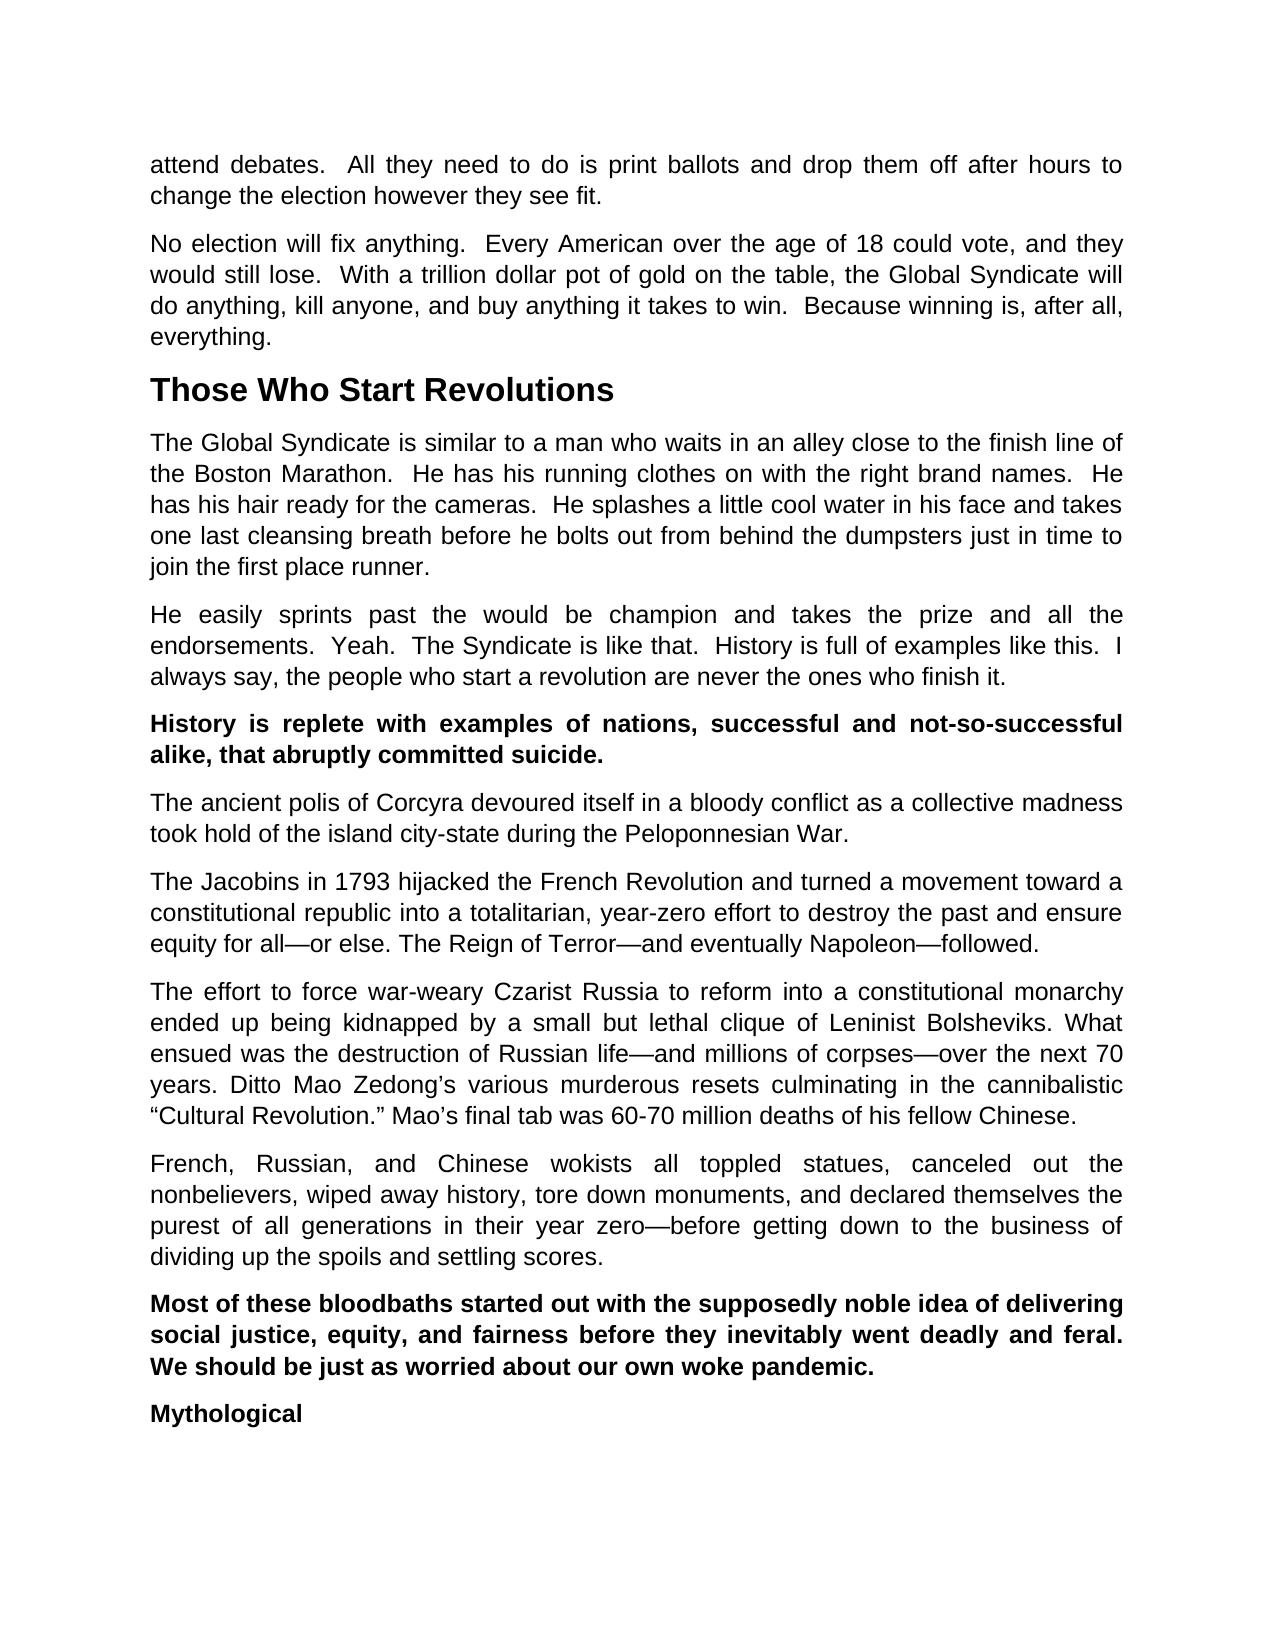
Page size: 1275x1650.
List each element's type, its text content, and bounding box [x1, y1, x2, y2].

text The Jacobins in 1793 hijacked the French Revolution and turned a movement toward a constitutional republic into a totalitarian, year-zero effort to destroy the past and ensure equity for all—or else. The Reign of Terror—and eventually Napoleon—followed. [150, 867, 1125, 958]
text Mythological [150, 1399, 1125, 1428]
text The Global Syndicate is similar to a man who waits in an alley close to the finish line of the Boston Marathon. He has his running clothes on with the right brand names. He has his hair ready for the cameras. He splashes a little cool water in his face and takes one last cleansing breath before he bolts out from behind the dumpsters just in time to join the first place runner. [150, 428, 1125, 581]
text No election will fix anything. Every American over the age of 18 could vote, and they would still lose. With a trillion dollar pot of gold on the table, the Global Syndicate will do anything, kill anyone, and buy anything it takes to win. Because winning is, after all, everything. [150, 229, 1125, 351]
text The effort to force war-weary Czarist Russia to reform into a constitutional monarchy ended up being kidnapped by a small but lethal clique of Leninist Bolsheviks. What ensued was the destruction of Russian life—and millions of corpses—over the next 70 years. Ditto Mao Zedong’s various murderous resets culminating in the cannibalistic “Cultural Revolution.” Mao’s final tab was 60-70 million deaths of his fellow Chinese. [150, 977, 1125, 1129]
text Those Who Start Revolutions [150, 369, 1125, 408]
text Most of these bloodbaths started out with the supposedly noble idea of delivering social justice, equity, and fairness before they inevitably went deadly and feral. We should be just as worried about our own woke pandemic. [150, 1289, 1125, 1380]
text He easily sprints past the would be champion and takes the prize and all the endorsements. Yeah. The Syndicate is like that. History is full of examples like this. I always say, the people who start a revolution are never the ones who finish it. [150, 599, 1125, 690]
text History is replete with examples of nations, successful and not-so-successful alike, that abruptly committed suicide. [150, 709, 1125, 769]
text The ancient polis of Corcyra devoured itself in a bloody conflict as a collective madness took hold of the island city-state during the Peloponnesian War. [150, 788, 1125, 848]
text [150, 150, 1125, 210]
text French, Russian, and Chinese wokists all toppled statues, canceled out the nonbelievers, wiped away history, tore down monuments, and declared themselves the purest of all generations in their year zero—before getting down to the business of dividing up the spoils and settling scores. [150, 1148, 1125, 1270]
